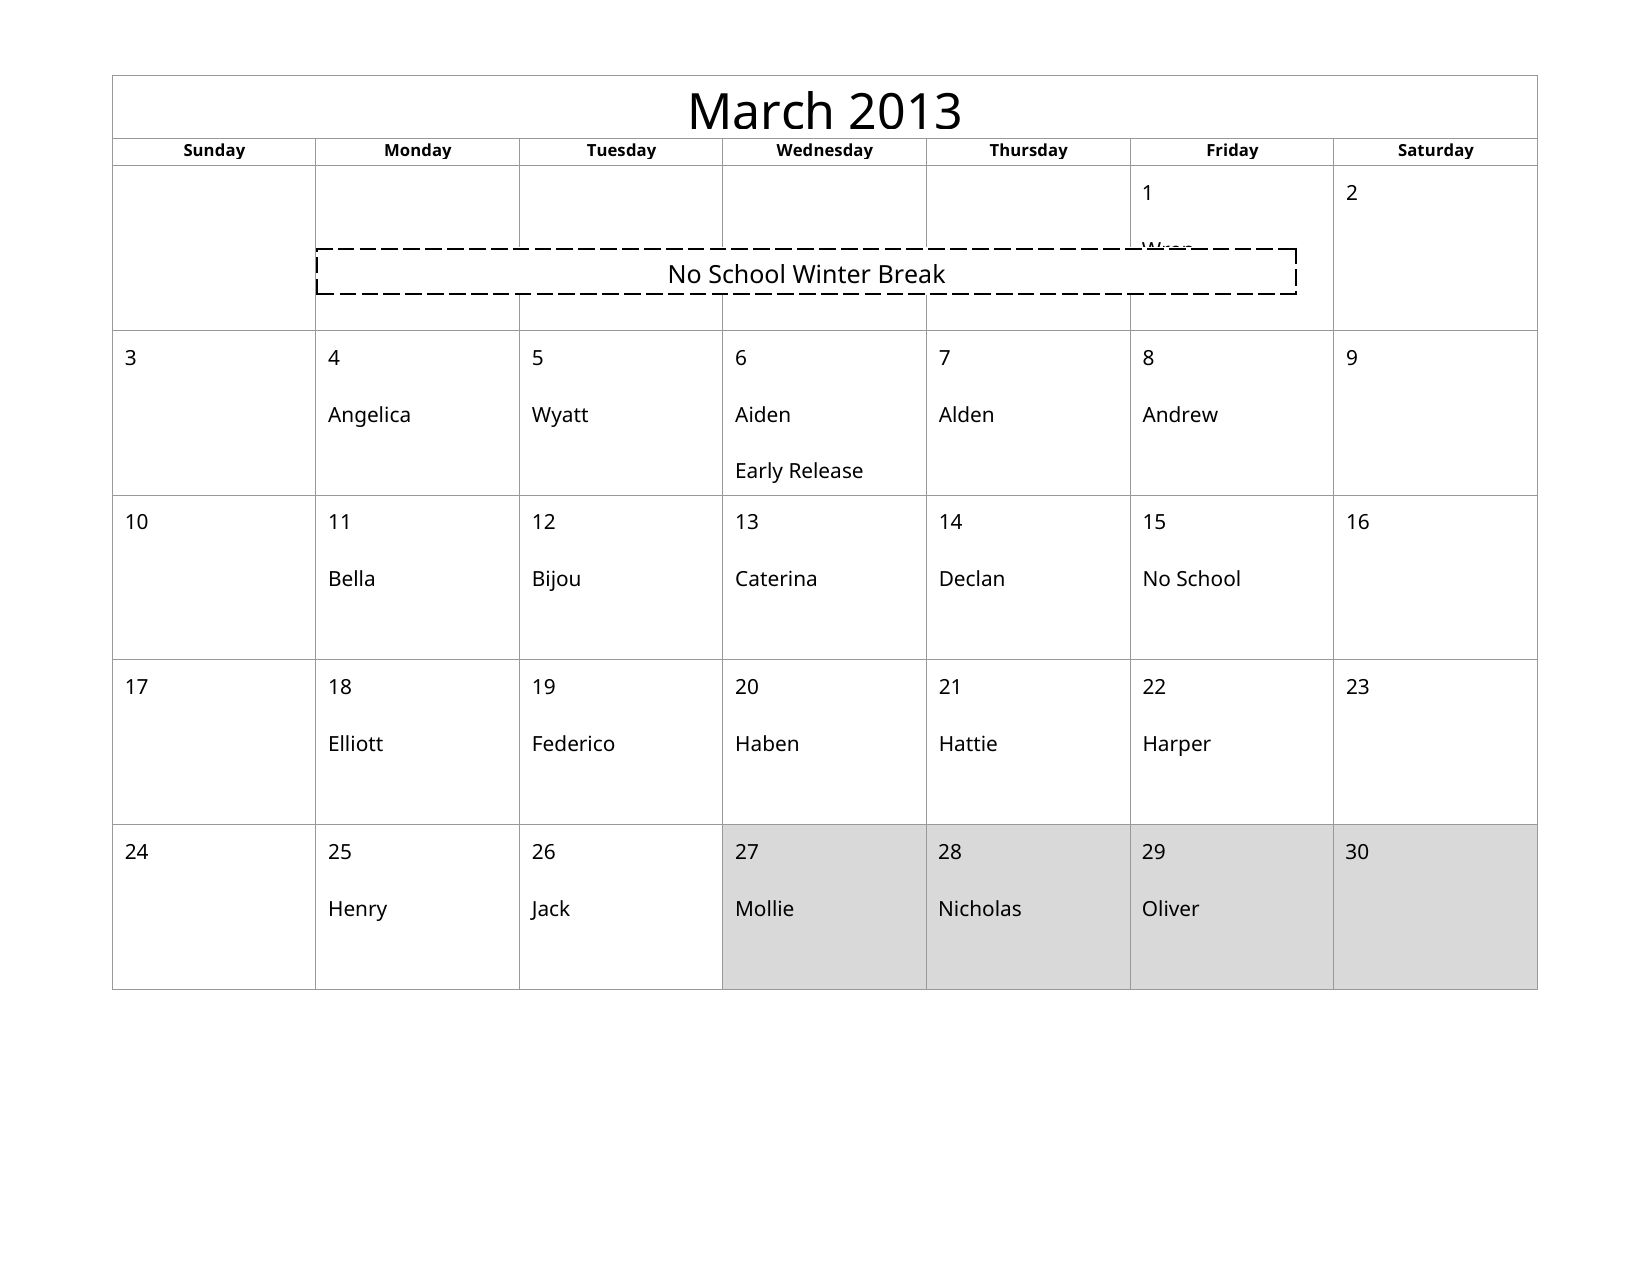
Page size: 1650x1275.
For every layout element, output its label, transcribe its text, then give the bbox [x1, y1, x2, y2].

table_cell 3 [113, 331, 315, 494]
table_cell 18 Elliott [316, 660, 519, 824]
table_cell 22 Harper [1131, 660, 1333, 824]
table_cell Tuesday [520, 139, 722, 165]
table_cell [723, 295, 926, 330]
table_cell [723, 166, 926, 247]
table_cell 9 [1334, 331, 1537, 494]
table_cell 2 [1334, 166, 1537, 330]
table_cell Friday [1131, 139, 1333, 165]
table_cell 16 [1334, 496, 1537, 659]
table_cell [316, 295, 519, 330]
table_cell Saturday [1334, 139, 1537, 165]
table_cell 23 [1334, 660, 1537, 824]
table_cell [520, 166, 722, 247]
table_header March 2013 [113, 76, 1537, 138]
table_cell 29 Oliver [1131, 825, 1333, 989]
table_cell 14 Declan [927, 496, 1130, 659]
table_cell 20 Haben [723, 660, 926, 824]
table_cell 11 Bella [316, 496, 519, 659]
table_cell [113, 166, 315, 330]
table_cell 8 Andrew [1131, 331, 1333, 494]
table_cell 4 Angelica [316, 331, 519, 494]
table_cell [520, 295, 722, 330]
table_cell 10 [113, 496, 315, 659]
table_cell Monday [316, 139, 519, 165]
table_cell 24 [113, 825, 315, 989]
table_cell 19 Federico [520, 660, 722, 824]
table_cell 28 Nicholas [927, 825, 1130, 989]
table_cell 12 Bijou [520, 496, 722, 659]
table_cell Wednesday [723, 139, 926, 165]
table_cell 6 Aiden Early Release [723, 331, 926, 494]
table_cell 21 Hattie [927, 660, 1130, 824]
table_cell [316, 166, 519, 247]
table_cell [927, 166, 1130, 247]
table_cell 25 Henry [316, 825, 519, 989]
table_cell 1 Wren [1131, 166, 1333, 330]
table_cell 30 [1334, 825, 1537, 989]
table_cell 5 Wyatt [520, 331, 722, 494]
table_cell 13 Caterina [723, 496, 926, 659]
table_cell 26 Jack [520, 825, 722, 989]
table_cell 27 Mollie [723, 825, 926, 989]
table_cell Thursday [927, 139, 1130, 165]
table_cell 15 No School [1131, 496, 1333, 659]
table_cell Sunday [113, 139, 315, 165]
table_cell 7 Alden [927, 331, 1130, 494]
table_cell [927, 295, 1130, 330]
table_cell 17 [113, 660, 315, 824]
